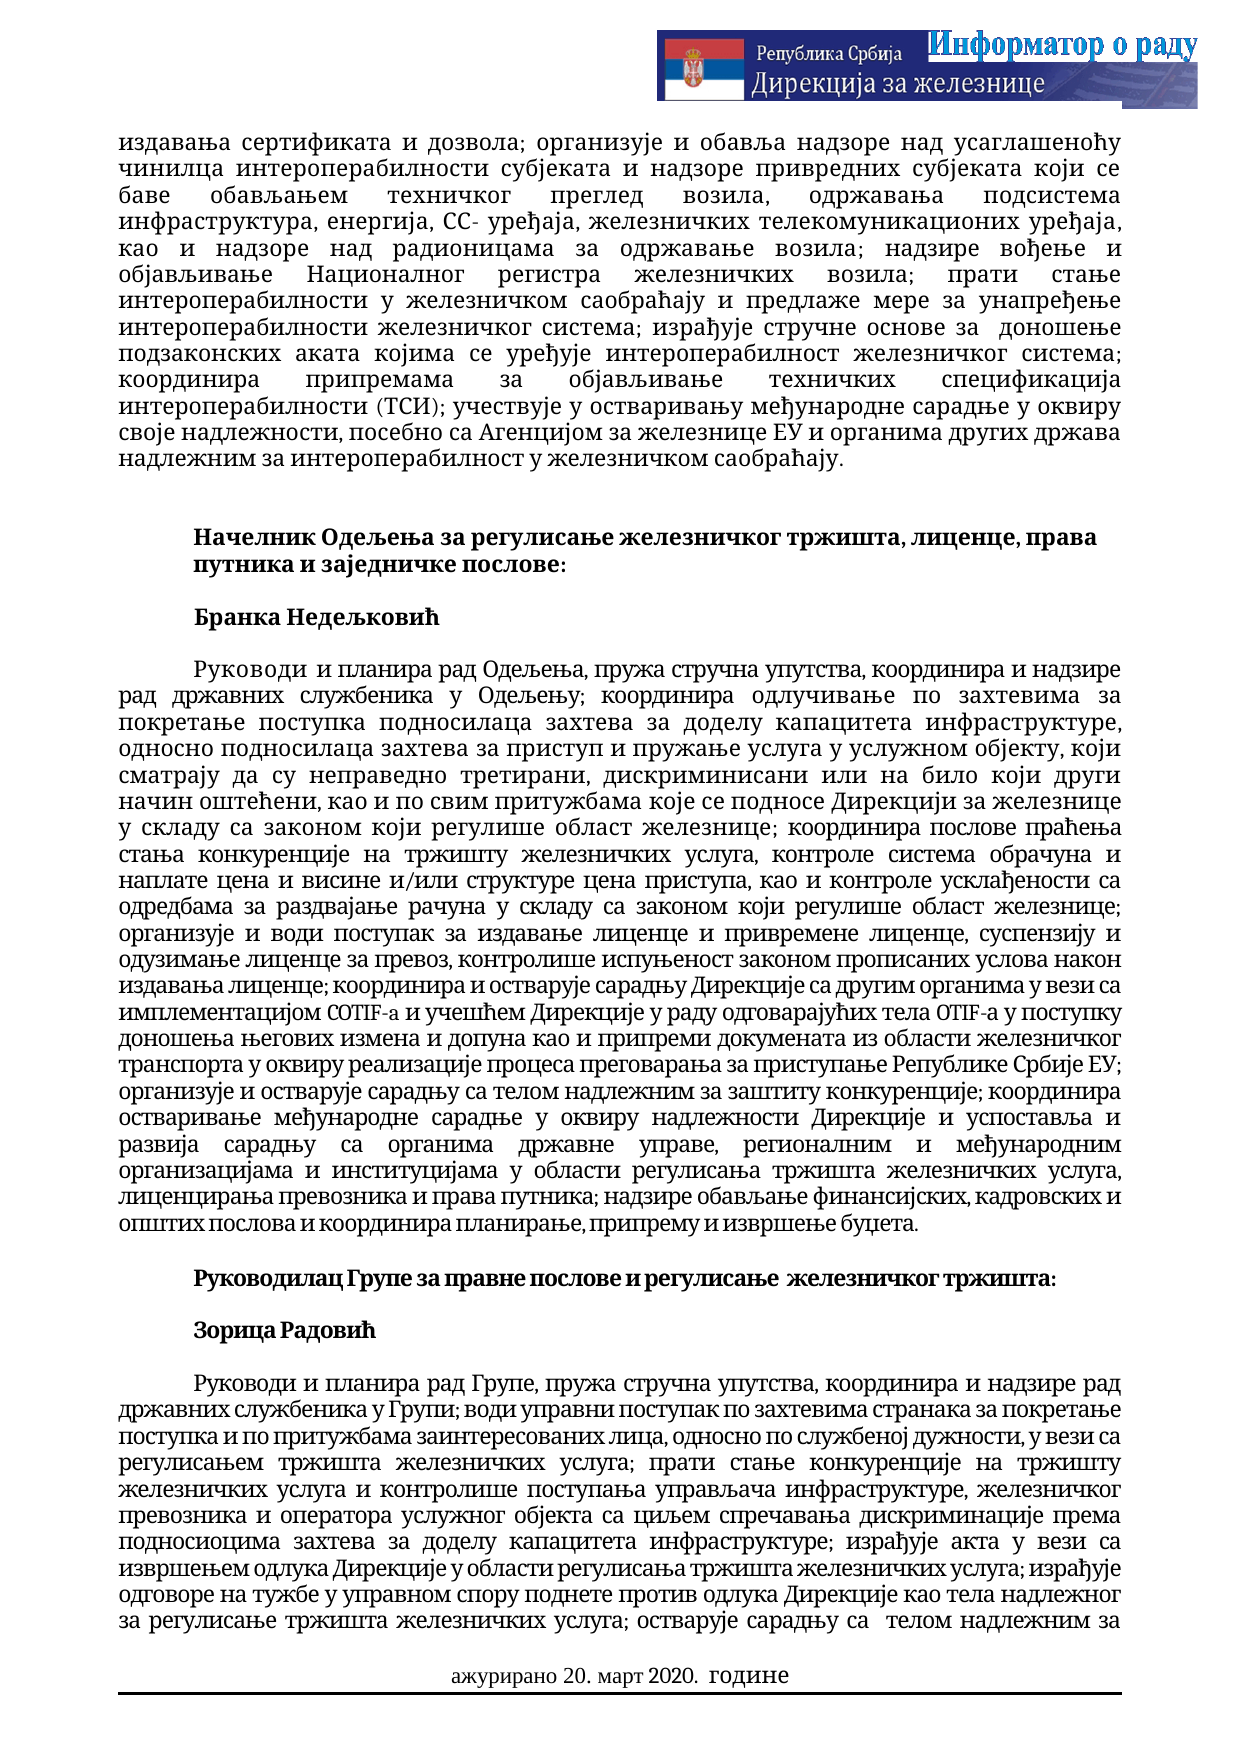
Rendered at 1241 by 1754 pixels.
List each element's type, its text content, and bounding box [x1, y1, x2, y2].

text Руководилац Групе за правне послове и регулисање железничког тржишта: [118, 1266, 1122, 1292]
text Зорица Радовић [118, 1318, 1122, 1344]
text Руководи и планира рад Одељења, пружа стручна упутства, координира и надзире рад државних службеника у Одељењу; координира одлучивање по захтевима за покретање поступка подносилаца захтева за доделу капацитета инфраструктуре, односно подносилаца захтева за приступ и пружање услуга у услужном објекту, који сматрају да су неправедно третирани, дискриминисани или на било који други начин оштећени, као и по свим притужбама које се подносе Дирекцији за железнице у складу са законом који регулише област железнице; координира послове праћења стања конкуренције на тржишту железничких услуга, контроле система обрачуна и наплате цена и висине и/или структуре цена приступа, као и контроле усклађености са одредбама за раздвајање рачуна у складу са законом који регулише област железнице; организује и води поступак за издавање лиценце и привремене лиценце, суспензију и одузимање лиценце за превоз, контролише испуњеност законом прописаних услова након издавања лиценце; координира и остварује сарадњу Дирекције са другим органима у вези са имплементацијом COTIF-a и учешћем Дирекције у раду одговарајућих тела OTIF-а у поступку доношења његових измена и допуна као и припреми докумената из области железничког транспорта у оквиру реализације процеса преговарања за приступање Републике Србије ЕУ; организује и остварује сарадњу са телом надлежним за заштиту конкуренције; координира остваривање међународне сарадње у оквиру надлежности Дирекције и успоставља и развија сарадњу са органима државне управе, регионалним и међународним организацијама и институцијама у области регулисања тржишта железничких услуга, лиценцирања превозника и права путника; надзире обављање финансијских, кадровских и општих послова и координира планирање, припрему и извршење буџета. [118, 815, 1122, 1237]
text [118, 130, 1122, 472]
picture [937, 30, 943, 44]
text Бранка Недељковић [118, 604, 1122, 631]
picture [657, 30, 1198, 109]
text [118, 1371, 1122, 1634]
text путника и заједничке послове: [118, 552, 1122, 578]
text Начелник Одељења за регулисање железничког тржишта, лиценце, права [118, 525, 1122, 552]
